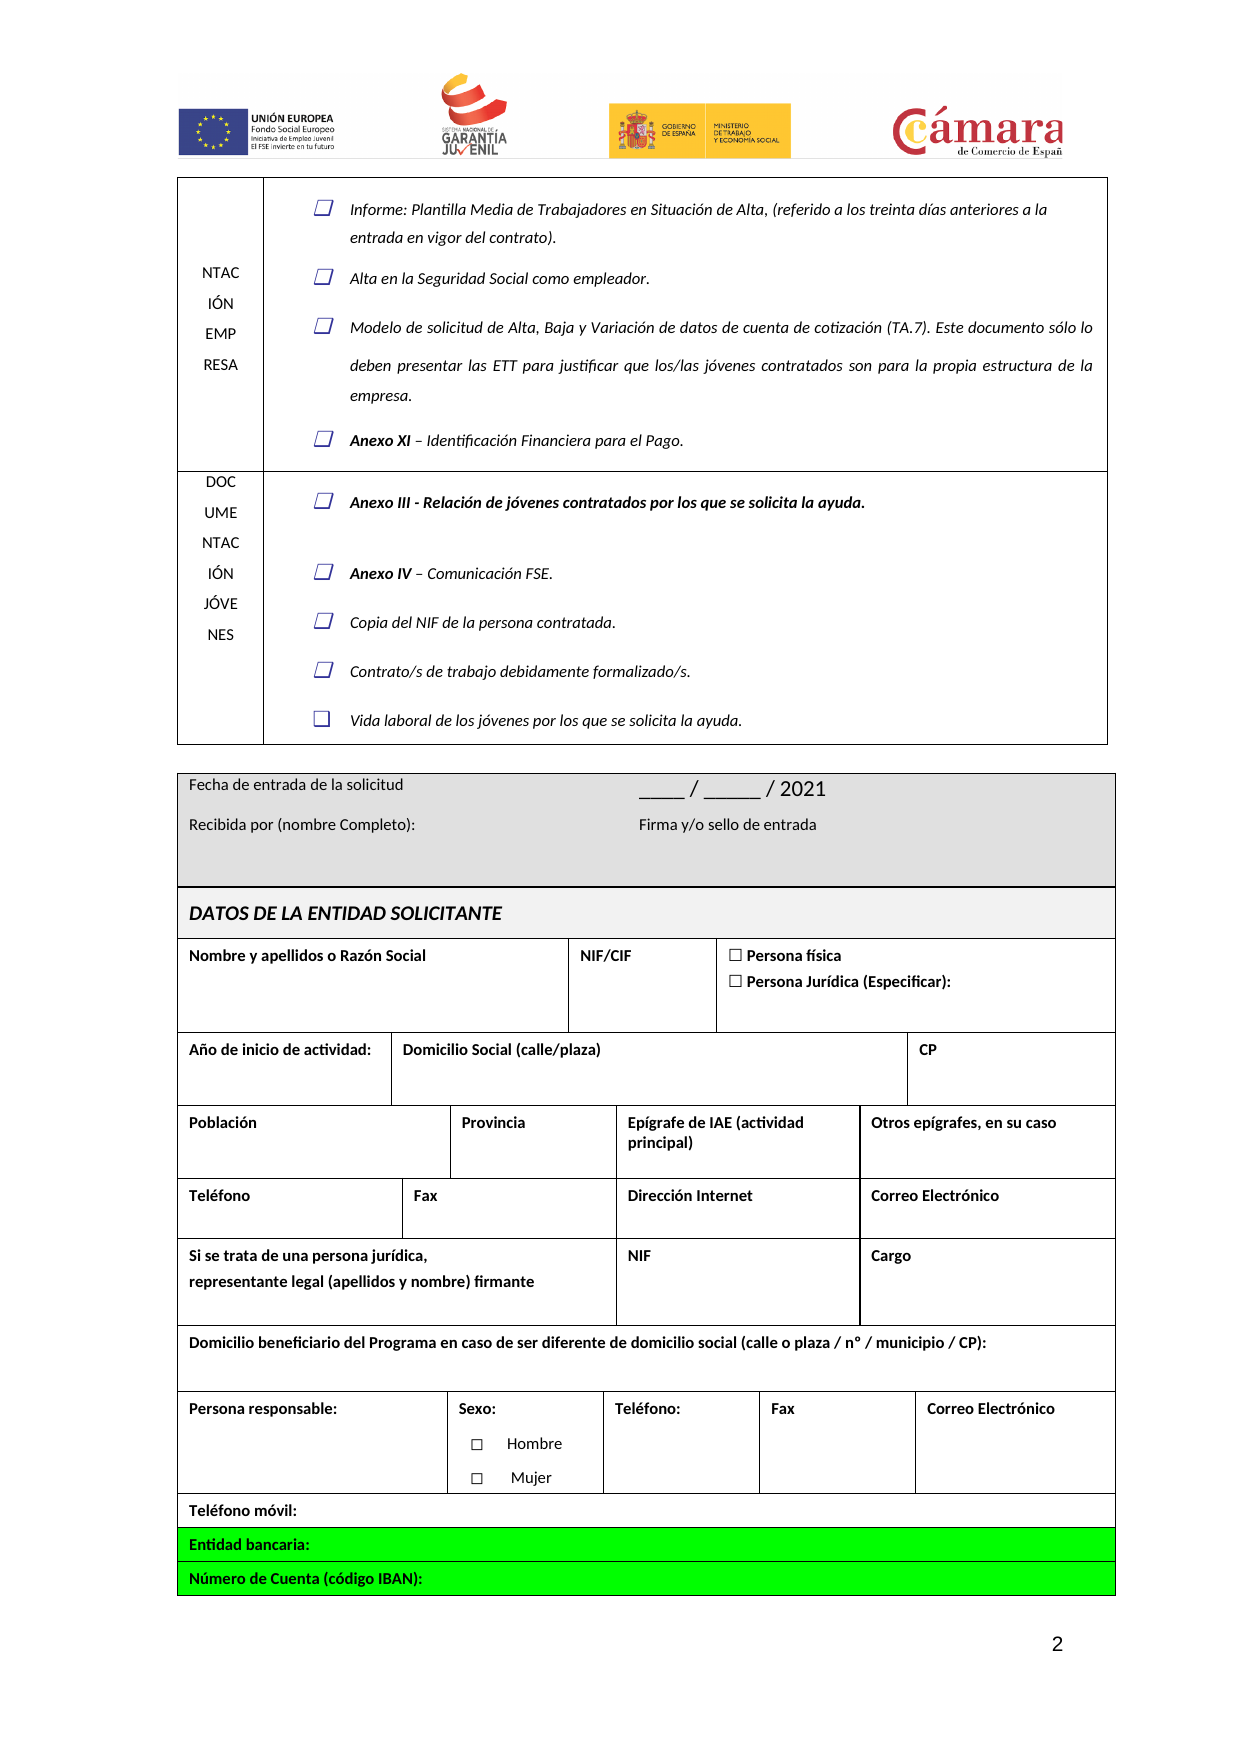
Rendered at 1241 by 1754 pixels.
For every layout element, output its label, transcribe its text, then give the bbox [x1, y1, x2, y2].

table_cell Cargo [861, 1239, 1115, 1325]
table_cell Nombre y apellidos o Razón Social [178, 939, 568, 1032]
table_cell Si se trata de una persona jurídica, representante legal (apellidos y nombre) firmante [178, 1239, 616, 1325]
table_cell Anexo III - Relación de jóvenes contratados por los que se solicita la ayuda. Anexo IV – Comunicación FSE. Copia del NIF de la persona contratada. Contrato/s de trabajo debidamente formalizado/s. Vida laboral de los jóvenes por los que se solicita la ayuda. [264, 472, 1107, 744]
table_header Fecha de entrada de la solicitud [178, 774, 628, 814]
table_cell Anexo II - Declaración Responsable. Informe: Plantilla Media de Trabajadores en Situación de Alta, (referido a los treinta días anteriores a la entrada en vigor del contrato). Alta en la Seguridad Social como empleador. Modelo de solicitud de Alta, Baja y Variación de datos de cuenta de cotización (TA.7). Este documento sólo lo deben presentar las ETT para justificar que los/las jóvenes contratados son para la propia estructura de la empresa. Anexo XI – Identificación Financiera para el Pago. [264, 178, 1107, 471]
table_cell Población [178, 1106, 450, 1177]
table_header ____ / _____ / 2021 [628, 774, 1115, 814]
table_cell Fax [403, 1179, 616, 1238]
table_cell Recibida por (nombre Completo): [178, 814, 628, 886]
table_cell NIF [617, 1239, 859, 1325]
table_cell DOCUMENTACIÓN JÓVENES [178, 472, 263, 744]
table_cell Correo Electrónico [916, 1392, 1115, 1493]
table_cell Domicilio beneficiario del Programa en caso de ser diferente de domicilio social (calle o plaza / nº / municipio / CP): [178, 1326, 1115, 1391]
table_cell Domicilio Social (calle/plaza) [392, 1033, 907, 1105]
table_cell Correo Electrónico [861, 1179, 1115, 1238]
table_cell Otros epígrafes, en su caso [861, 1106, 1115, 1177]
table_cell Número de Cuenta (código IBAN): [178, 1562, 1115, 1595]
table_cell Dirección Internet [617, 1179, 859, 1238]
picture [177, 73, 1063, 177]
table_cell Entidad bancaria: [178, 1528, 1115, 1561]
table_cell Año de inicio de actividad: [178, 1033, 391, 1105]
table_cell Epígrafe de IAE (actividad principal) [617, 1106, 859, 1177]
table_cell Fax [760, 1392, 915, 1493]
table_cell DOCUMENTACIÓN EMPRESA [178, 178, 263, 471]
table_cell Firma y/o sello de entrada [628, 814, 1115, 886]
table_cell NIF/CIF [569, 939, 716, 1032]
table_cell Provincia [451, 1106, 616, 1177]
table_cell Persona responsable: [178, 1392, 447, 1493]
table_cell ☐ Persona física ☐ Persona Jurídica (Especificar): [717, 939, 1115, 1032]
table_cell DATOS DE LA ENTIDAD SOLICITANTE [178, 888, 1115, 938]
table_cell Teléfono: [604, 1392, 759, 1493]
table_cell Teléfono móvil: [178, 1494, 1115, 1527]
table_cell Teléfono [178, 1179, 402, 1238]
table_cell Sexo: Hombre Mujer [448, 1392, 603, 1493]
table_cell CP [908, 1033, 1115, 1105]
